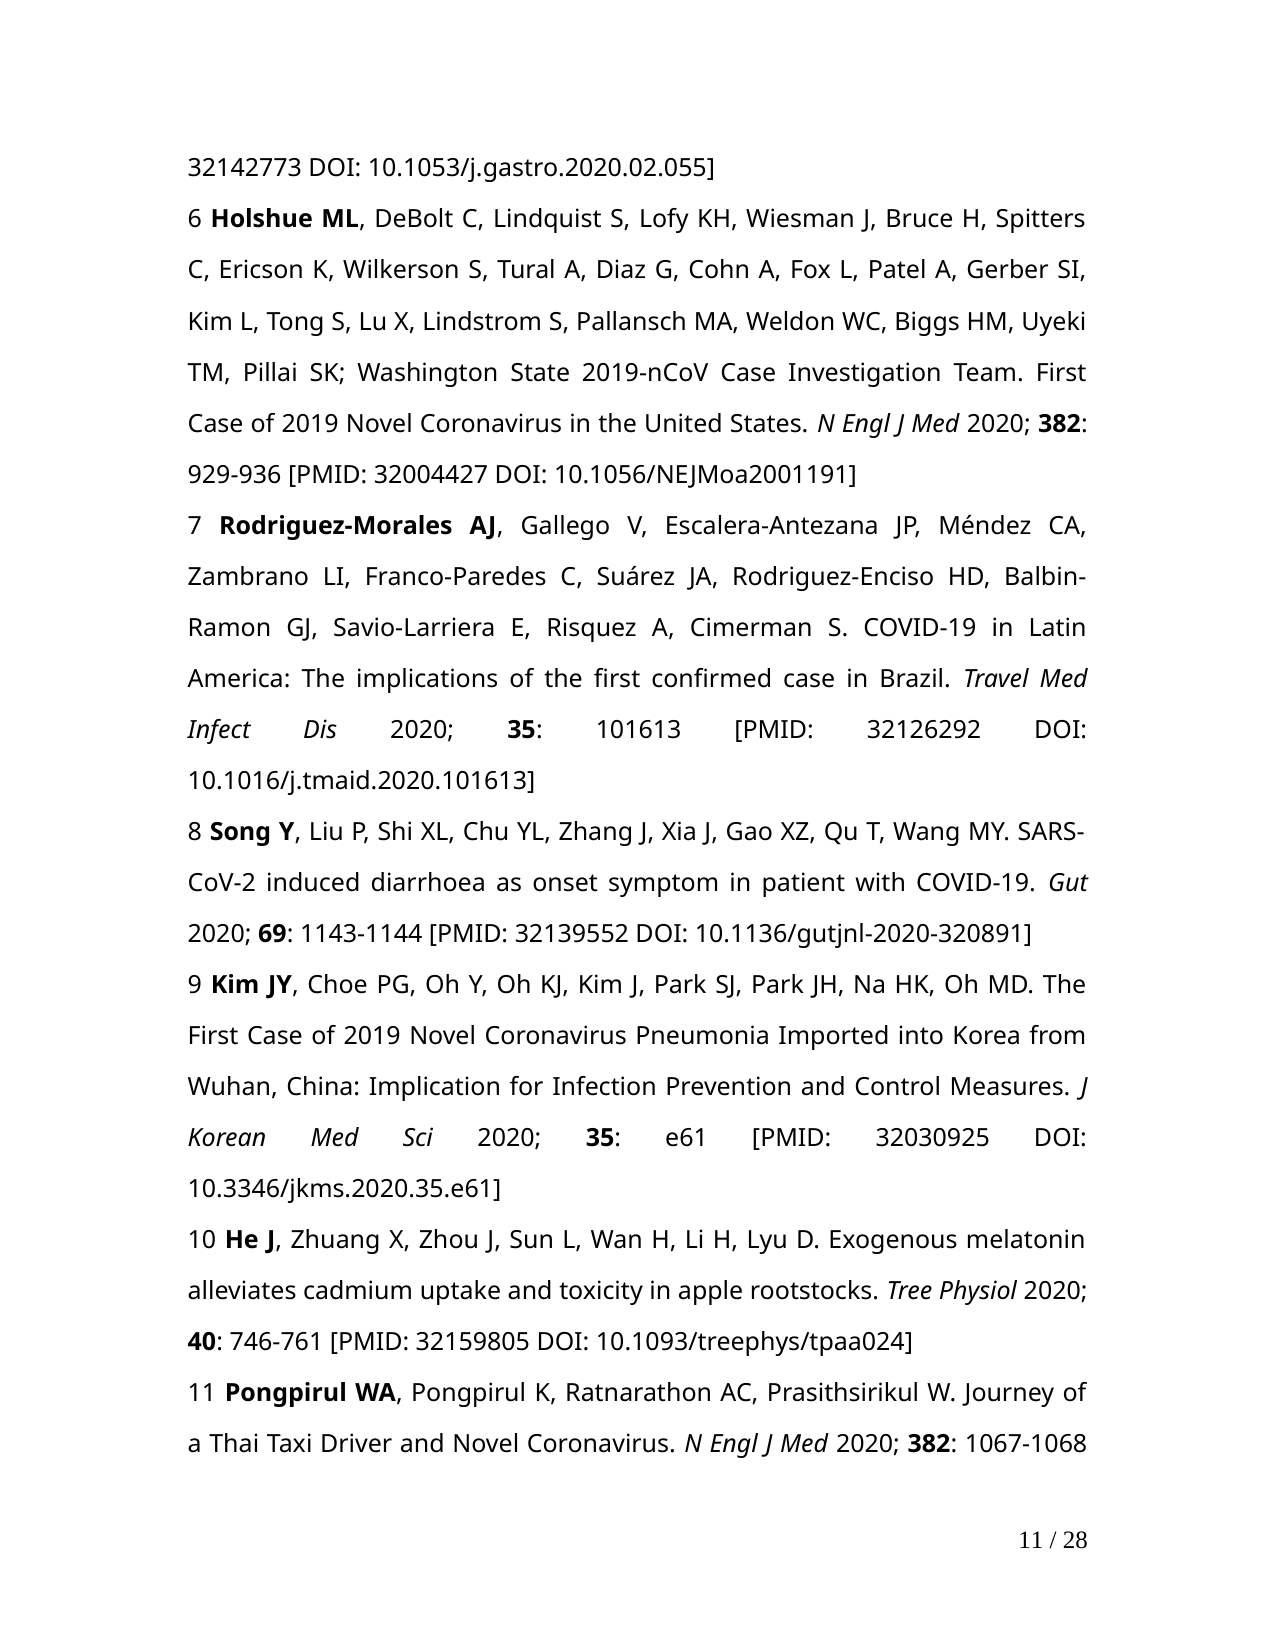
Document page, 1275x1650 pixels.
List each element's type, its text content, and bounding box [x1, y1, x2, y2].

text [187, 150, 1087, 184]
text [187, 1375, 1087, 1460]
text 9 Kim JY, Choe PG, Oh Y, Oh KJ, Kim J, Park SJ, Park JH, Na HK, Oh MD. The First Case of 2019 Novel Coronavirus Pneumonia Imported into Korea from Wuhan, China: Implication for Infection Prevention and Control Measures. J Korean Med Sci 2020; 35: e61 [PMID: 32030925 DOI: 10.3346/jkms.2020.35.e61] [187, 967, 1087, 1205]
text 6 Holshue ML, DeBolt C, Lindquist S, Lofy KH, Wiesman J, Bruce H, Spitters C, Ericson K, Wilkerson S, Tural A, Diaz G, Cohn A, Fox L, Patel A, Gerber SI, Kim L, Tong S, Lu X, Lindstrom S, Pallansch MA, Weldon WC, Biggs HM, Uyeki TM, Pillai SK; Washington State 2019-nCoV Case Investigation Team. First Case of 2019 Novel Coronavirus in the United States. N Engl J Med 2020; 382: 929-936 [PMID: 32004427 DOI: 10.1056/NEJMoa2001191] [187, 201, 1087, 490]
text 10 He J, Zhuang X, Zhou J, Sun L, Wan H, Li H, Lyu D. Exogenous melatonin alleviates cadmium uptake and toxicity in apple rootstocks. Tree Physiol 2020; 40: 746-761 [PMID: 32159805 DOI: 10.1093/treephys/tpaa024] [187, 1222, 1087, 1358]
text 8 Song Y, Liu P, Shi XL, Chu YL, Zhang J, Xia J, Gao XZ, Qu T, Wang MY. SARS-CoV-2 induced diarrhoea as onset symptom in patient with COVID-19. Gut 2020; 69: 1143-1144 [PMID: 32139552 DOI: 10.1136/gutjnl-2020-320891] [187, 813, 1087, 950]
text 7 Rodriguez-Morales AJ, Gallego V, Escalera-Antezana JP, Méndez CA, Zambrano LI, Franco-Paredes C, Suárez JA, Rodriguez-Enciso HD, Balbin-Ramon GJ, Savio-Larriera E, Risquez A, Cimerman S. COVID-19 in Latin America: The implications of the first confirmed case in Brazil. Travel Med Infect Dis 2020; 35: 101613 [PMID: 32126292 DOI: 10.1016/j.tmaid.2020.101613] [187, 507, 1087, 797]
